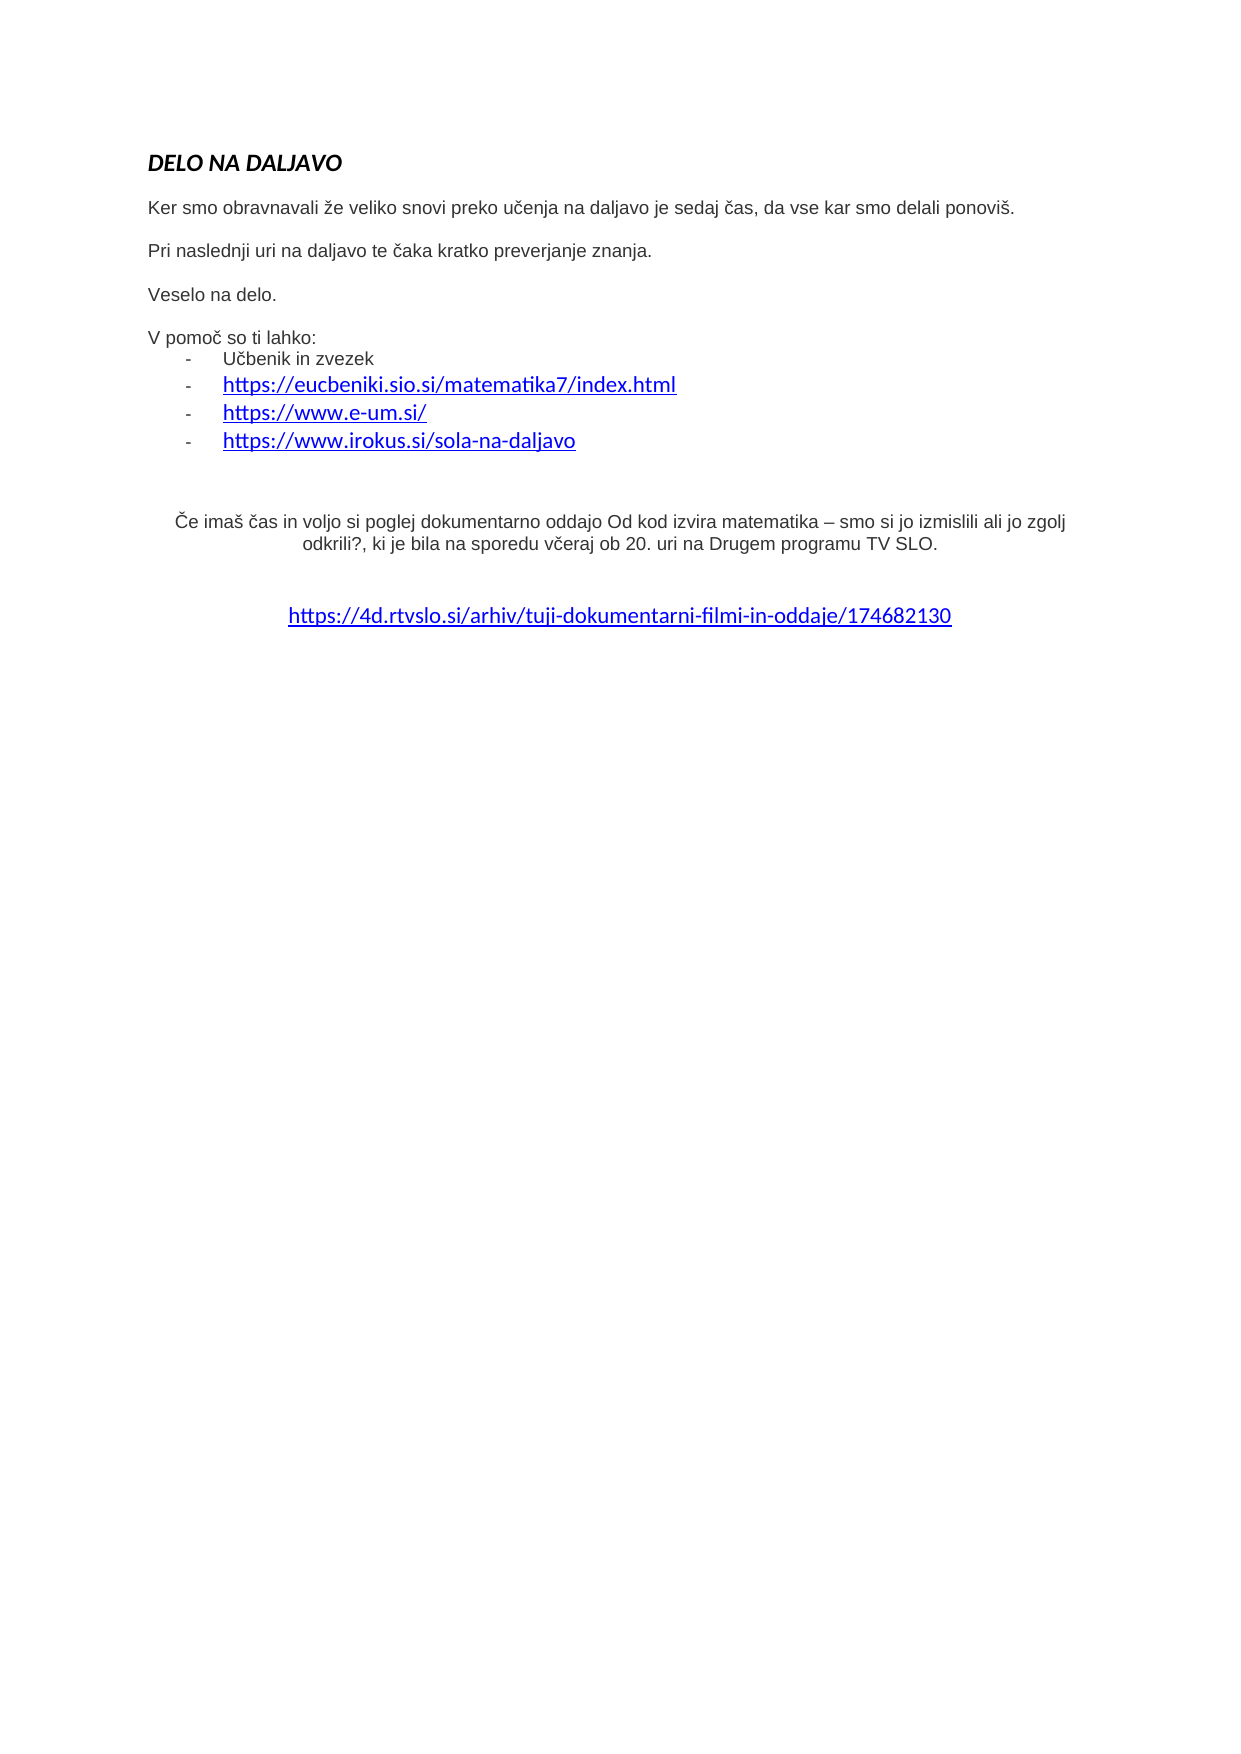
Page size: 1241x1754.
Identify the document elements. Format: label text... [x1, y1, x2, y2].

text V pomoč so ti lahko: [148, 327, 1093, 348]
text Pri naslednji uri na daljavo te čaka kratko preverjanje znanja. [148, 240, 1093, 262]
list https://www.irokus.si/sola-na-daljavo [185, 426, 1093, 454]
list https://www.e-um.si/ [185, 398, 1093, 426]
text Ker smo obravnavali že veliko snovi preko učenja na daljavo je sedaj čas, da vse kar smo delali ponoviš. [148, 197, 1093, 219]
list Učbenik in zvezek [185, 348, 1093, 370]
text Veselo na delo. [148, 283, 1093, 305]
list https://eucbeniki.sio.si/matematika7/index.html [185, 370, 1093, 398]
text DELO NA DALJAVO [148, 148, 1093, 178]
text https://4d.rtvslo.si/arhiv/tuji-dokumentarni-filmi-in-oddaje/174682130 [148, 601, 1093, 629]
text Če imaš čas in voljo si poglej dokumentarno oddajo Od kod izvira matematika – smo si jo izmislili ali jo zgolj odkrili?, ki je bila na sporedu včeraj ob 20. uri na Drugem programu TV SLO. [148, 511, 1093, 554]
